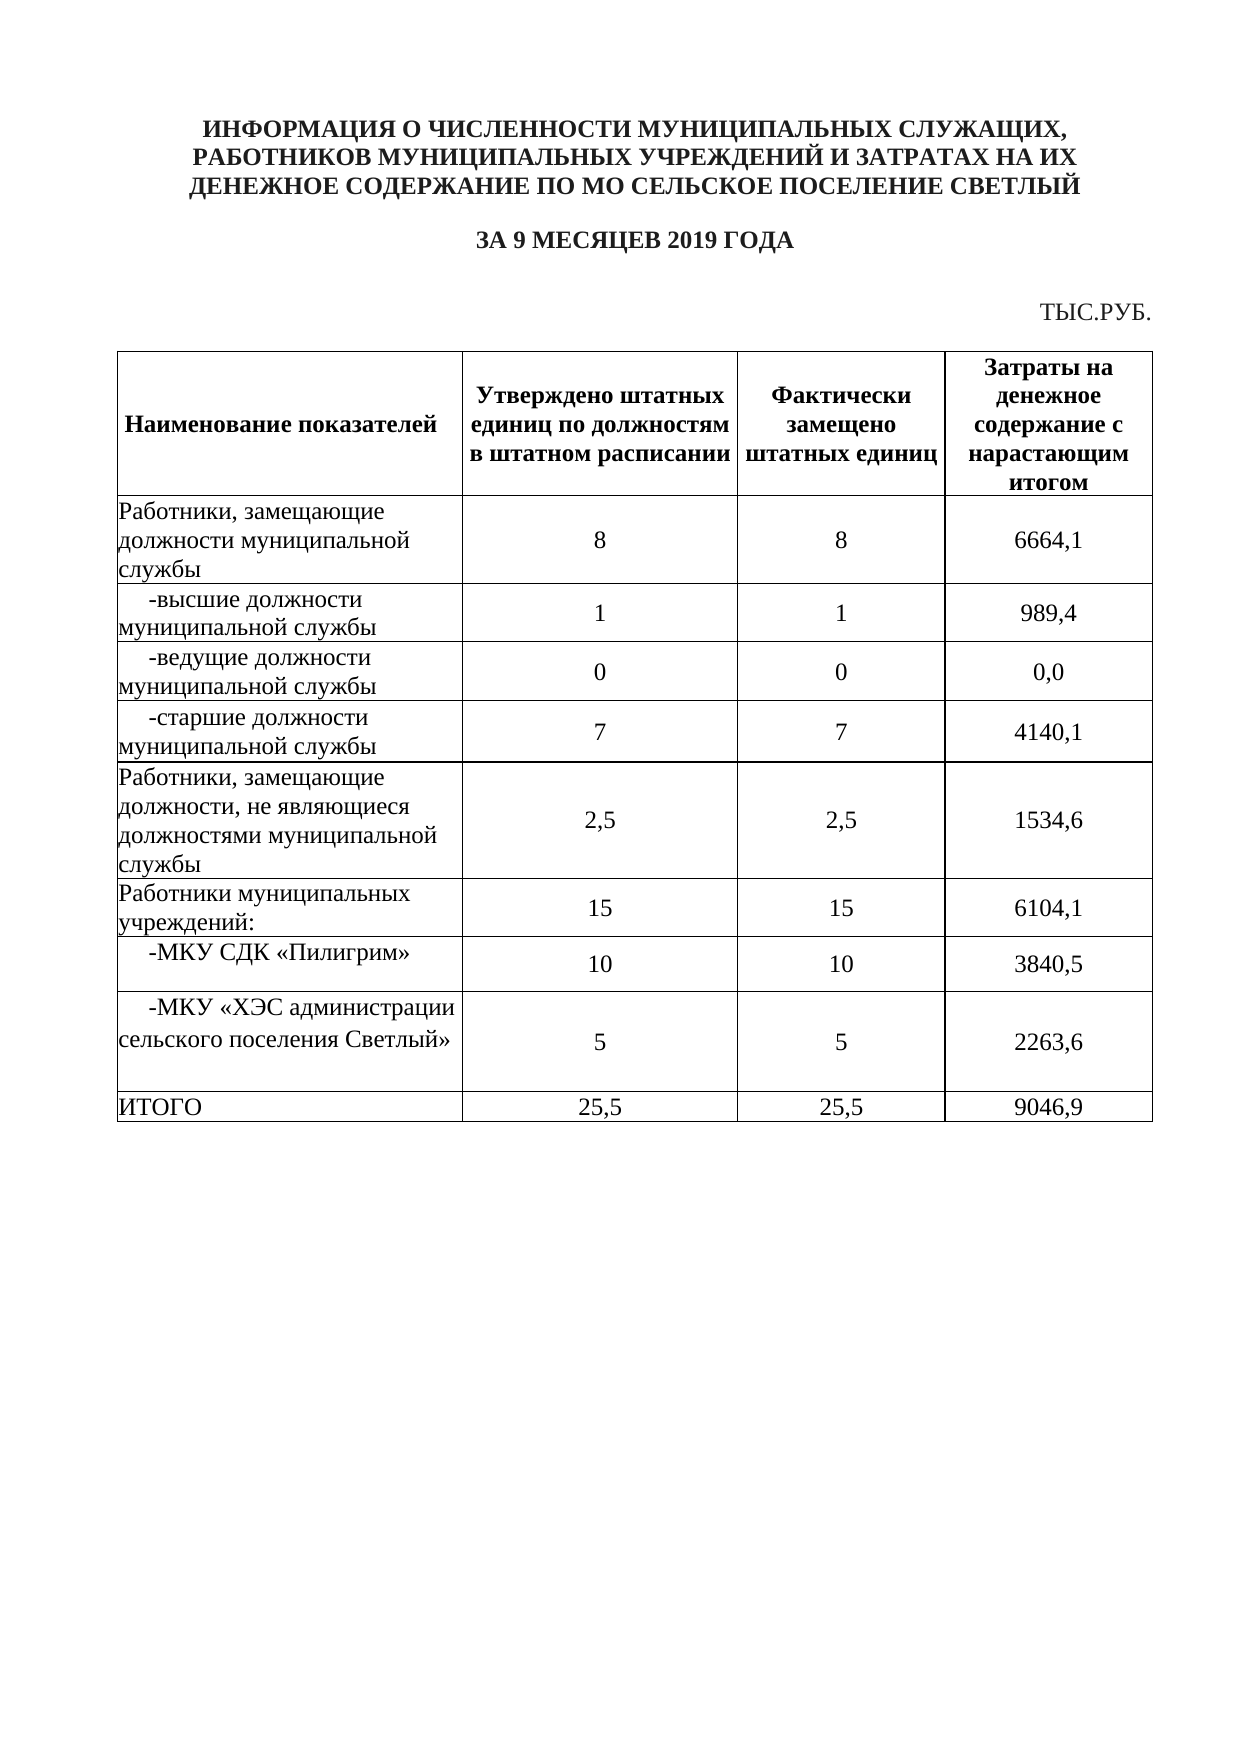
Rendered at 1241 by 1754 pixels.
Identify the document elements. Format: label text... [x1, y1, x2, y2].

table_cell -старшие должности муниципальной службы [118, 701, 462, 761]
text ЗА 9 месяцев 2019 ГОДа [118, 225, 1152, 254]
table_cell Работники муниципальных учреждений: [118, 879, 462, 936]
table_cell 9046,9 [946, 1092, 1152, 1121]
table_cell 10 [463, 937, 737, 991]
table_cell 1 [738, 584, 944, 641]
table_cell 0 [463, 642, 737, 700]
table_cell ИТОГО [118, 1092, 462, 1121]
text ТЫС.РУБ. [118, 279, 1152, 326]
table_cell 989,4 [946, 584, 1152, 641]
table_cell Работники, замещающие должности муниципальной службы [118, 496, 462, 583]
table_cell 0,0 [946, 642, 1152, 700]
table_cell 15 [463, 879, 737, 936]
table_cell Работники, замещающие должности, не являющиеся должностями муниципальной службы [118, 763, 462, 877]
table_header Наименование показателей [118, 352, 462, 495]
table_cell 2263,6 [946, 992, 1152, 1091]
table_cell 2,5 [738, 763, 944, 877]
table_cell 15 [738, 879, 944, 936]
table_cell -МКУ СДК «Пилигрим» [118, 937, 462, 991]
table_cell 1 [463, 584, 737, 641]
table_cell 5 [463, 992, 737, 1091]
table_cell 8 [738, 496, 944, 583]
table_cell 10 [738, 937, 944, 991]
table_cell 3840,5 [946, 937, 1152, 991]
text ИНФОРМАЦИЯ О ЧИСЛЕННОСТИ МУНИЦИПАЛЬНЫХ СЛУЖАЩИХ, РАБОТНИКОВ МУНИЦИПАЛЬНЫХ УЧРЕЖДЕНИЙ И ЗАТРАТАХ НА ИХ ДЕНЕЖНОЕ СОДЕРЖАНИЕ ПО МО СЕЛЬСКОЕ ПОСЕЛЕНИЕ сВЕТЛЫЙ [118, 114, 1152, 200]
table_header Утверждено штатных единиц по должностям в штатном расписании [463, 352, 737, 495]
table_cell 6664,1 [946, 496, 1152, 583]
table_cell 8 [463, 496, 737, 583]
table_cell 0 [738, 642, 944, 700]
table_header Фактически замещено штатных единиц [738, 352, 944, 495]
table_cell -ведущие должности муниципальной службы [118, 642, 462, 700]
table_cell 1534,6 [946, 763, 1152, 877]
table_cell 7 [463, 701, 737, 761]
table_cell 4140,1 [946, 701, 1152, 761]
table_cell 6104,1 [946, 879, 1152, 936]
table_cell 25,5 [738, 1092, 944, 1121]
table_cell -МКУ «ХЭС администрации сельского поселения Светлый» [118, 992, 462, 1091]
table_cell 5 [738, 992, 944, 1091]
table_cell -высшие должности муниципальной службы [118, 584, 462, 641]
table_cell 2,5 [463, 763, 737, 877]
table_cell 25,5 [463, 1092, 737, 1121]
table_cell 7 [738, 701, 944, 761]
table_header Затраты на денежное содержание с нарастающим итогом [946, 352, 1152, 495]
